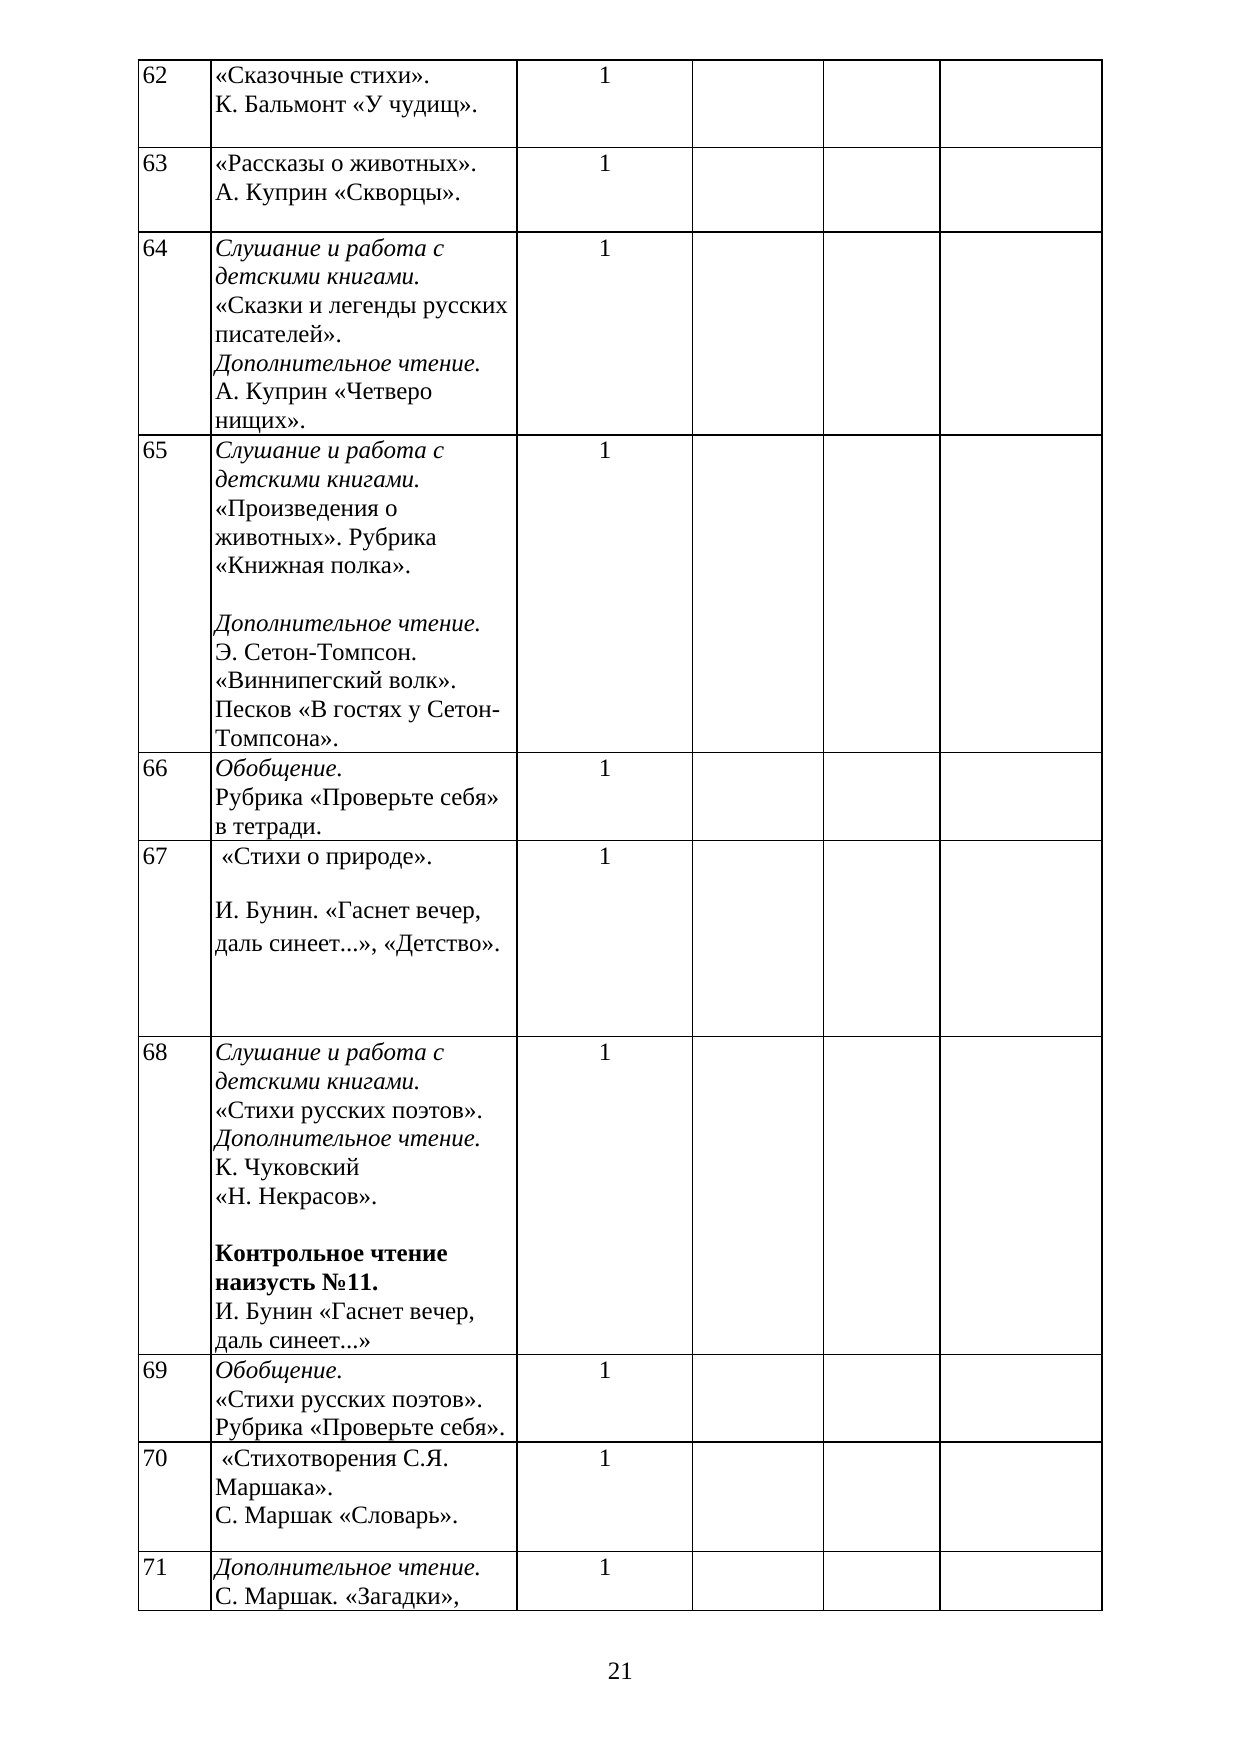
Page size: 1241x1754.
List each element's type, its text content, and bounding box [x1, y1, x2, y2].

table_cell 1 [518, 1355, 692, 1441]
table_cell 64 [139, 233, 210, 434]
table_cell 1 [518, 1037, 692, 1353]
table_cell [693, 1355, 823, 1441]
table_cell [941, 61, 1101, 147]
table_cell 70 [139, 1443, 210, 1551]
table_cell [941, 1443, 1101, 1551]
table_cell «Стихотворения С.Я. Маршака». С. Маршак «Словарь». [212, 1443, 516, 1551]
table_cell [824, 841, 939, 1036]
table_cell [693, 436, 823, 752]
table_cell Обобщение. «Стихи русских поэтов». Рубрика «Проверьте себя». [212, 1355, 516, 1441]
table_cell 1 [518, 1552, 692, 1609]
table_cell [693, 148, 823, 231]
table_cell Слушание и работа с детскими книгами. «Сказки и легенды русских писателей». Дополнительное чтение. А. Куприн «Четверо нищих». [212, 233, 516, 434]
table_cell 1 [518, 1443, 692, 1551]
table_cell [941, 753, 1101, 839]
table_cell [941, 841, 1101, 1036]
table_cell «Рассказы о животных». А. Куприн «Скворцы». [212, 148, 516, 231]
table_cell 1 [518, 61, 692, 147]
table_cell 62 [139, 61, 210, 147]
table_cell [941, 1552, 1101, 1609]
table_cell [824, 1355, 939, 1441]
table_cell [824, 1552, 939, 1609]
table_cell Слушание и работа с детскими книгами. «Стихи русских поэтов». Дополнительное чтение. К. Чуковский «Н. Некрасов». Контрольное чтение наизусть №11. И. Бунин «Гаснет вечер, даль синеет...» [212, 1037, 516, 1353]
table_cell [693, 1552, 823, 1609]
table_cell [824, 1443, 939, 1551]
table_cell [824, 233, 939, 434]
table_cell [824, 148, 939, 231]
table_cell 1 [518, 753, 692, 839]
table_cell 69 [139, 1355, 210, 1441]
table_cell 67 [139, 841, 210, 1036]
table_cell 1 [518, 436, 692, 752]
table_cell [941, 148, 1101, 231]
table_cell [693, 233, 823, 434]
table_cell [693, 841, 823, 1036]
table_cell [941, 1355, 1101, 1441]
table_cell [693, 61, 823, 147]
table_cell 71 [139, 1552, 210, 1609]
table_cell 65 [139, 436, 210, 752]
table_cell [824, 1037, 939, 1353]
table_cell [212, 1552, 516, 1609]
table_cell Слушание и работа с детскими книгами. «Произведения о животных». Рубрика «Книжная полка». Дополнительное чтение. Э. Сетон-Томпсон. «Виннипегский волк». Песков «В гостях у Сетон-Томпсона». [212, 436, 516, 752]
table_cell «Стихи о природе». И. Бунин. «Гаснет вечер, даль синеет...», «Детство». [212, 841, 516, 1036]
table_cell «Сказочные стихи». К. Бальмонт «У чудищ». [212, 61, 516, 147]
table_cell [693, 1443, 823, 1551]
table_cell 66 [139, 753, 210, 839]
table_cell [693, 1037, 823, 1353]
table_cell 1 [518, 233, 692, 434]
table_cell [824, 61, 939, 147]
table_cell [824, 753, 939, 839]
table_cell 1 [518, 148, 692, 231]
table_cell [693, 753, 823, 839]
table_cell [941, 233, 1101, 434]
table_cell [824, 436, 939, 752]
table_cell [941, 436, 1101, 752]
table_cell Обобщение. Рубрика «Проверьте себя» в тетради. [212, 753, 516, 839]
table_cell 1 [518, 841, 692, 1036]
table_cell 63 [139, 148, 210, 231]
table_cell 68 [139, 1037, 210, 1353]
table_cell [941, 1037, 1101, 1353]
